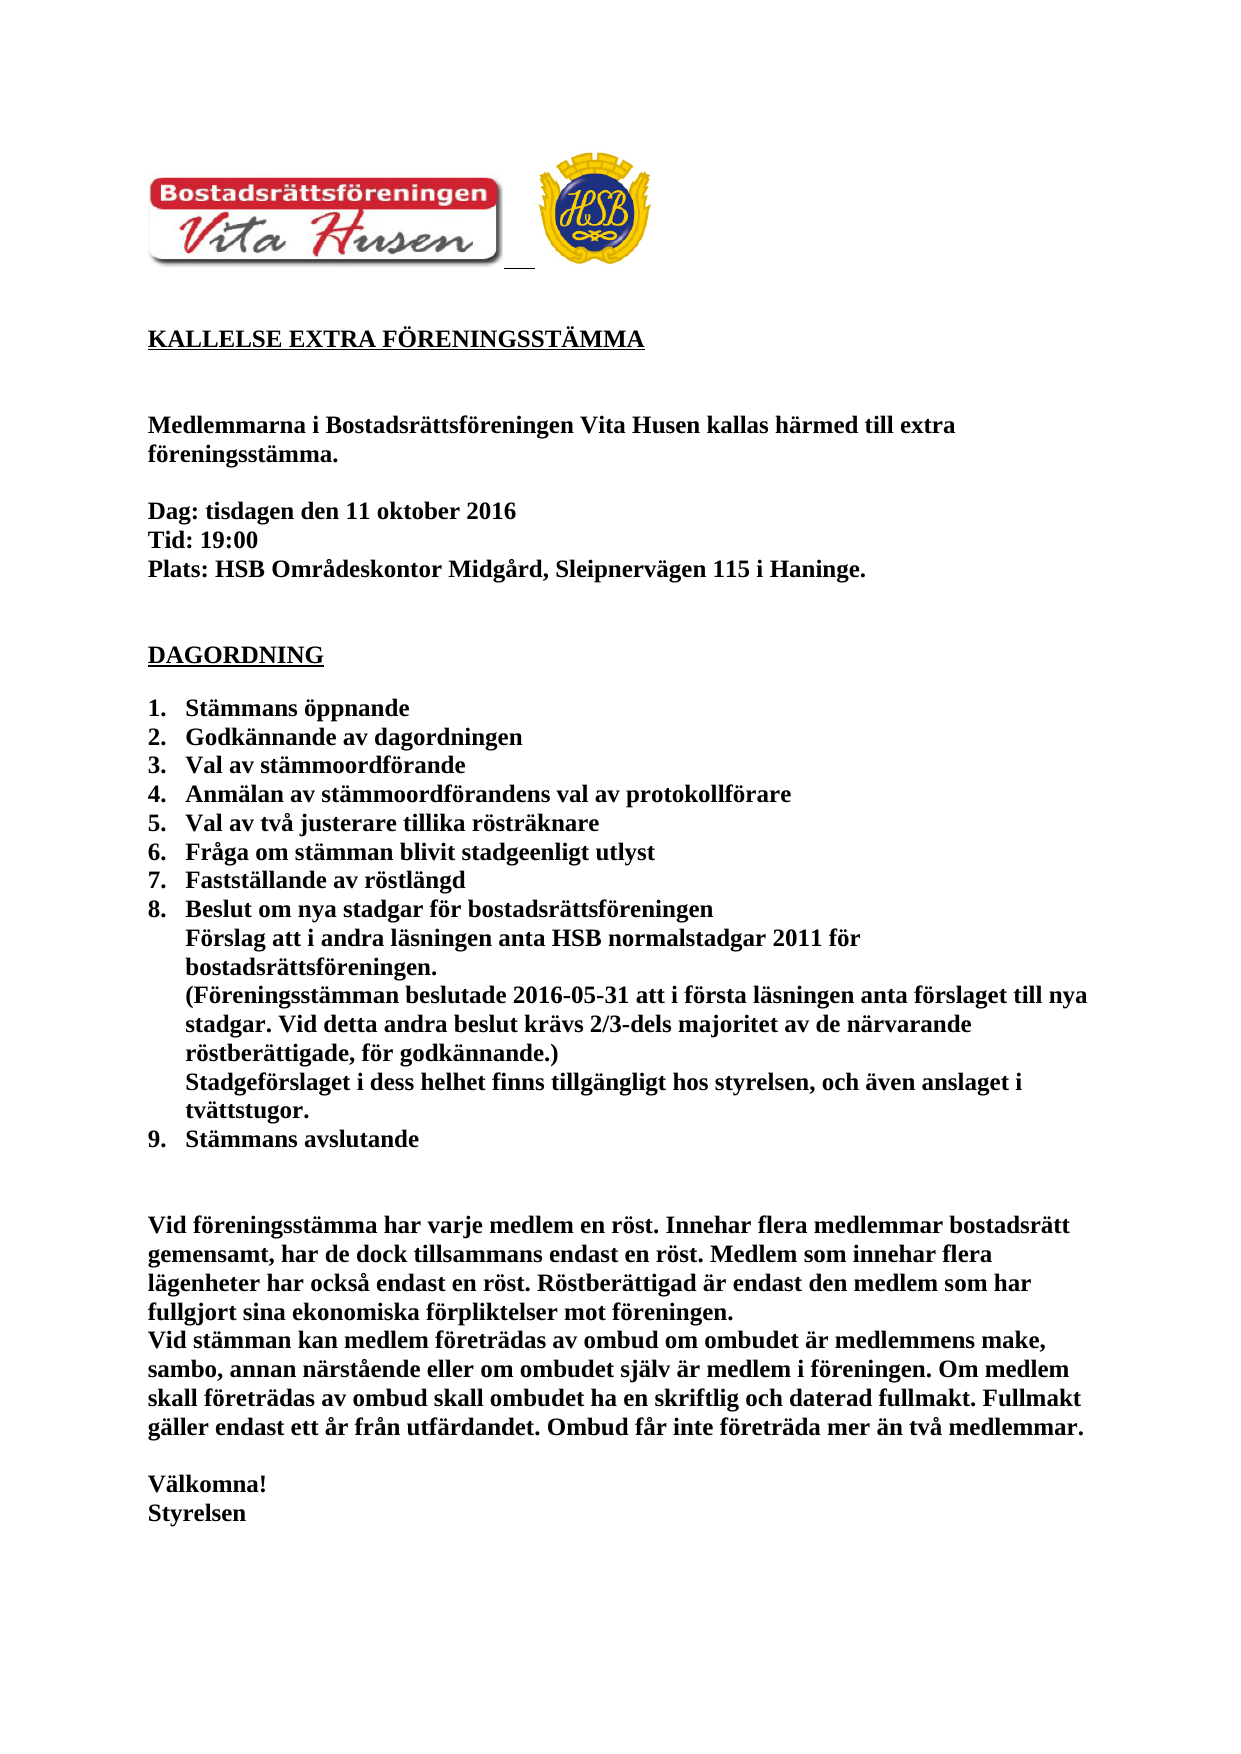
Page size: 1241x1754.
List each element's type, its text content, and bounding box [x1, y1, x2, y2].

text Förslag att i andra läsningen anta HSB normalstadgar 2011 för bostadsrättsföreningen. [185, 923, 1093, 980]
list Fastställande av röstlängd [148, 865, 1093, 894]
list Godkännande av dagordningen [148, 722, 1093, 750]
text Plats: HSB Områdeskontor Midgård, Sleipnervägen 115 i Haninge. [148, 554, 1093, 583]
text Dag: tisdagen den 11 oktober 2016 [148, 496, 1093, 525]
text Stadgeförslaget i dess helhet finns tillgängligt hos styrelsen, och även anslaget i tvättstugor. [185, 1067, 1093, 1124]
list Beslut om nya stadgar för bostadsrättsföreningen [148, 894, 1093, 923]
list Val av två justerare tillika rösträknare [148, 808, 1093, 837]
text Vid föreningsstämma har varje medlem en röst. Innehar flera medlemmar bostadsrätt gemensamt, har de dock tillsammans endast en röst. Medlem som innehar flera lägenheter har också endast en röst. Röstberättigad är endast den medlem som har fullgjort sina ekonomiska förpliktelser mot föreningen. [148, 1210, 1093, 1325]
list Stämmans avslutande [148, 1124, 1093, 1153]
text Vid stämman kan medlem företrädas av ombud om ombudet är medlemmens make, sambo, annan närstående eller om ombudet själv är medlem i föreningen. Om medlem skall företrädas av ombud skall ombudet ha en skriftlig och daterad fullmakt. Fullmakt gäller endast ett år från utfärdandet. Ombud får inte företräda mer än två medlemmar. [148, 1325, 1093, 1440]
list Anmälan av stämmoordförandens val av protokollförare [148, 779, 1093, 808]
text Välkomna! [148, 1469, 1093, 1498]
list Fråga om stämman blivit stadgeenligt utlyst [148, 837, 1093, 865]
text Styrelsen [148, 1498, 1093, 1527]
text Medlemmarna i Bostadsrättsföreningen Vita Husen kallas härmed till extra föreningsstämma. [148, 410, 1093, 468]
picture [535, 147, 654, 267]
text (Föreningsstämman beslutade 2016-05-31 att i första läsningen anta förslaget till nya stadgar. Vid detta andra beslut krävs 2/3-dels majoritet av de närvarande röstberättigade, för godkännande.) [185, 980, 1093, 1067]
list Val av stämmoordförande [148, 750, 1093, 779]
list Stämmans öppnande [148, 693, 1093, 722]
text KALLELSE EXTRA FÖRENINGSSTÄMMA [148, 324, 1093, 353]
text Tid: 19:00 [148, 525, 1093, 554]
text DAGORDNING [148, 640, 1093, 669]
